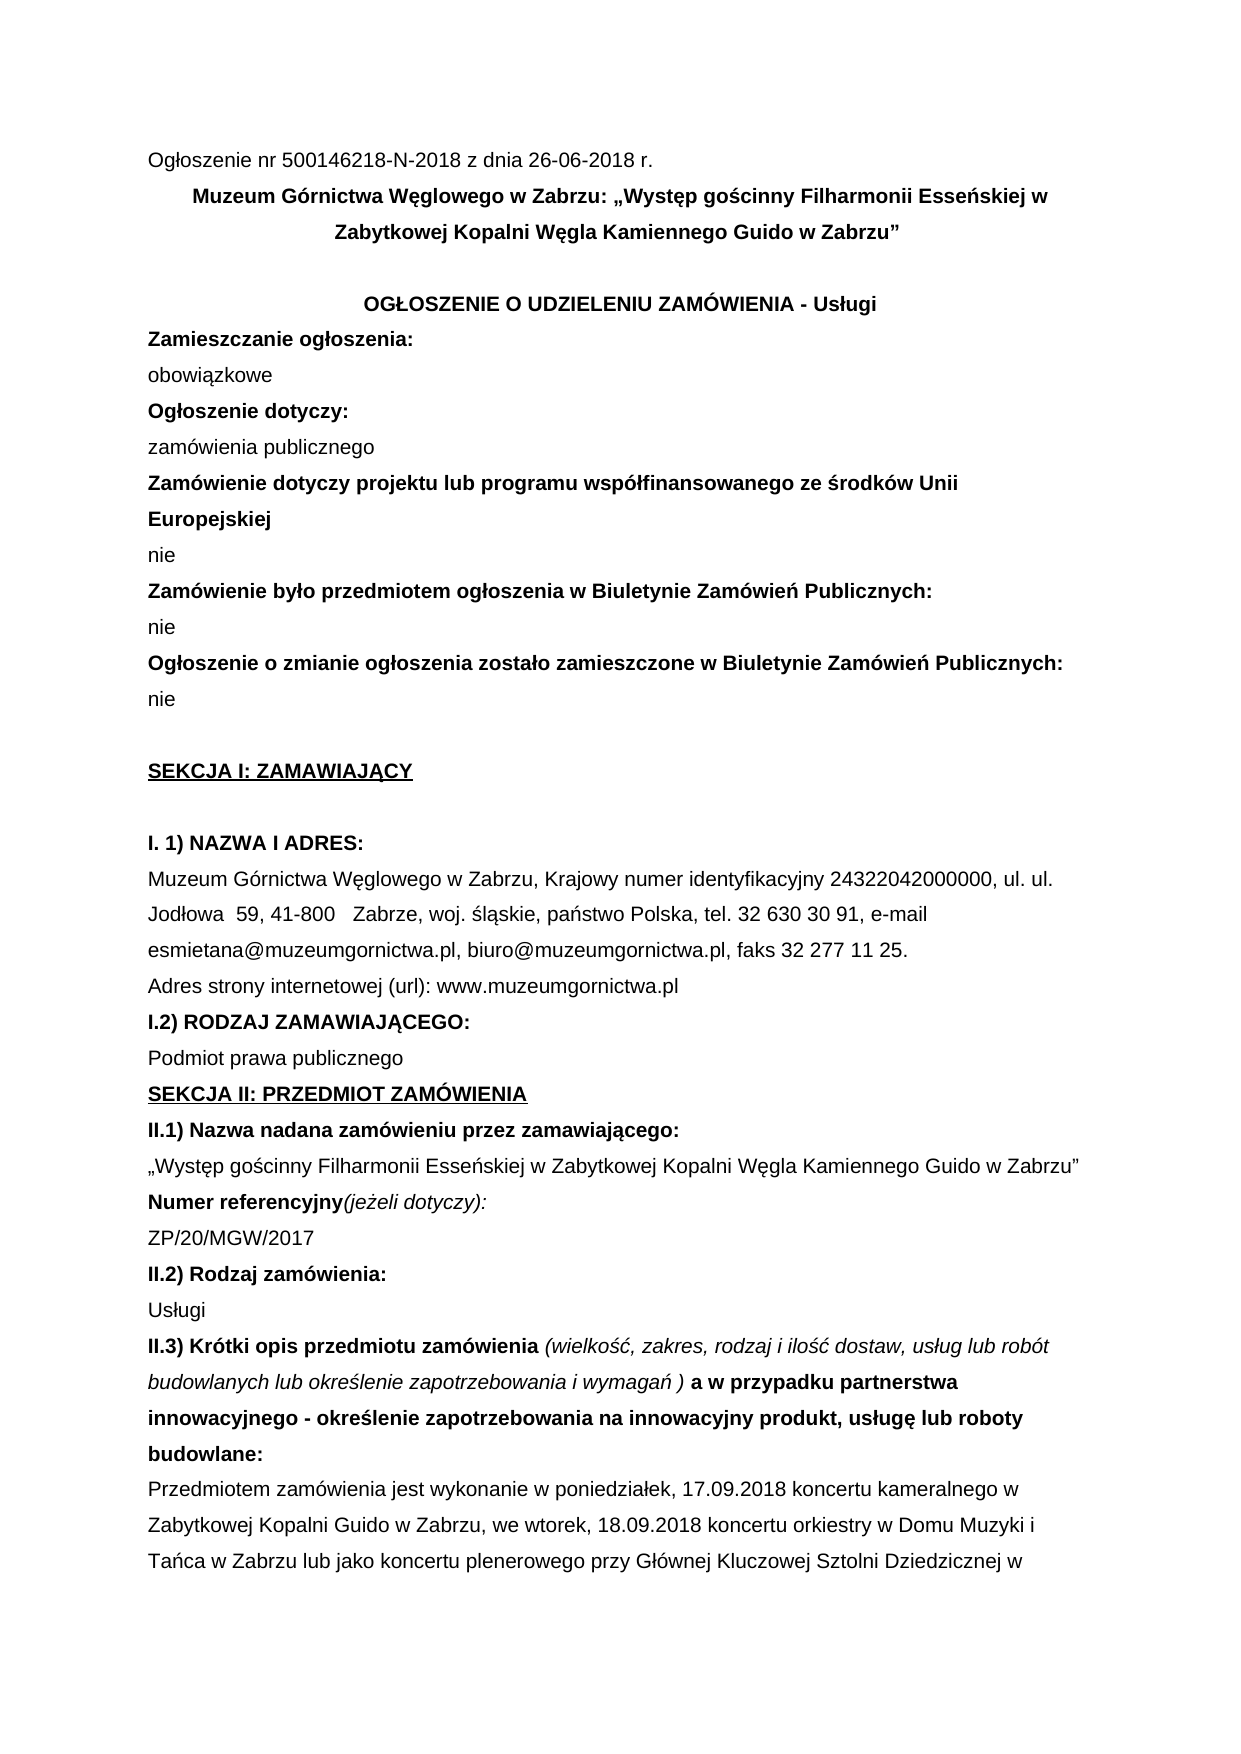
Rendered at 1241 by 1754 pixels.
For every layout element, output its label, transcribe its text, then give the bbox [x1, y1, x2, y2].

text „Występ gościnny Filharmonii Esseńskiej w Zabytkowej Kopalni Węgla Kamiennego Guido w Zabrzu” [148, 1154, 1093, 1178]
text Zamówienie było przedmiotem ogłoszenia w Biuletynie Zamówień Publicznych: [148, 579, 1093, 603]
text I.2) RODZAJ ZAMAWIAJĄCEGO: [148, 1010, 1093, 1034]
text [148, 1477, 1093, 1573]
text II.1) Nazwa nadana zamówieniu przez zamawiającego: [148, 1118, 1093, 1142]
text nie [148, 543, 1093, 567]
text obowiązkowe [148, 363, 1093, 387]
text ZP/20/MGW/2017 [148, 1226, 1093, 1250]
text Usługi [148, 1298, 1093, 1322]
text Ogłoszenie dotyczy: [148, 399, 1093, 423]
text II.2) Rodzaj zamówienia: [148, 1262, 1093, 1286]
text nie [148, 687, 1093, 711]
text Numer referencyjny(jeżeli dotyczy): [148, 1190, 1093, 1214]
text Ogłoszenie nr 500146218-N-2018 z dnia 26-06-2018 r. [148, 148, 1093, 172]
text Muzeum Górnictwa Węglowego w Zabrzu, Krajowy numer identyfikacyjny 24322042000000, ul. ul. Jodłowa 59, 41-800 Zabrze, woj. śląskie, państwo Polska, tel. 32 630 30 91, e-mail esmietana@muzeumgornictwa.pl, biuro@muzeumgornictwa.pl, faks 32 277 11 25. Adres strony internetowej (url): www.muzeumgornictwa.pl [148, 866, 1093, 998]
text SEKCJA II: PRZEDMIOT ZAMÓWIENIA [148, 1082, 1093, 1106]
text Podmiot prawa publicznego [148, 1046, 1093, 1070]
text I. 1) NAZWA I ADRES: [148, 830, 1093, 854]
text zamówienia publicznego [148, 435, 1093, 459]
text Zamówienie dotyczy projektu lub programu współfinansowanego ze środków Unii Europejskiej [148, 471, 1093, 531]
text Muzeum Górnictwa Węglowego w Zabrzu: „Występ gościnny Filharmonii Esseńskiej w Zabytkowej Kopalni Węgla Kamiennego Guido w Zabrzu” OGŁOSZENIE O UDZIELENIU ZAMÓWIENIA - Usługi [148, 183, 1093, 315]
text II.3) Krótki opis przedmiotu zamówienia (wielkość, zakres, rodzaj i ilość dostaw, usług lub robót budowlanych lub określenie zapotrzebowania i wymagań ) a w przypadku partnerstwa innowacyjnego - określenie zapotrzebowania na innowacyjny produkt, usługę lub roboty budowlane: [148, 1333, 1093, 1465]
text Ogłoszenie o zmianie ogłoszenia zostało zamieszczone w Biuletynie Zamówień Publicznych: [148, 651, 1093, 675]
text Zamieszczanie ogłoszenia: [148, 327, 1093, 351]
text nie [148, 615, 1093, 639]
text SEKCJA I: ZAMAWIAJĄCY [148, 758, 1093, 782]
